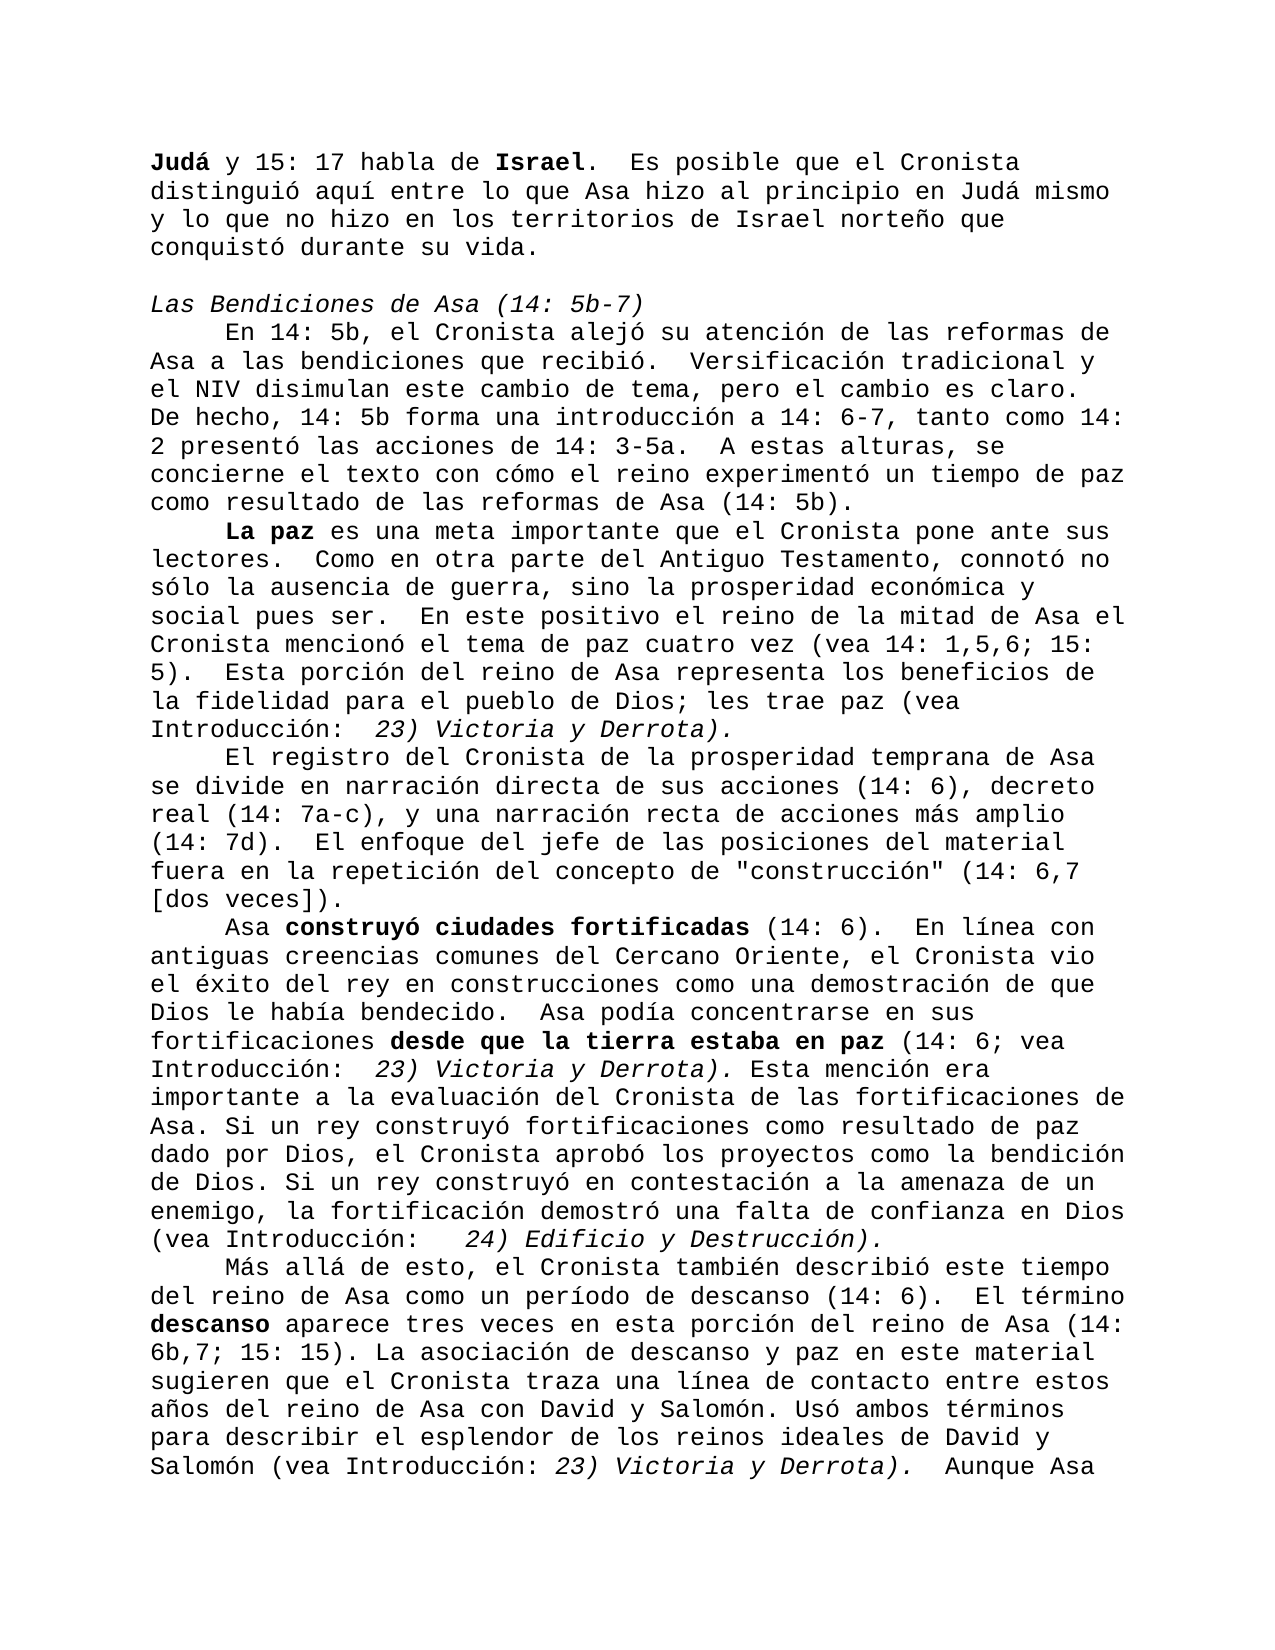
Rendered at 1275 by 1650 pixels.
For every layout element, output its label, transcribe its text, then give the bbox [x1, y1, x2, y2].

text La paz es una meta importante que el Cronista pone ante sus lectores. Como en otra parte del Antiguo Testamento, connotó no sólo la ausencia de guerra, sino la prosperidad económica y social pues ser. En este positivo el reino de la mitad de Asa el Cronista mencionó el tema de paz cuatro vez (vea 14: 1,5,6; 15: 5). Esta porción del reino de Asa representa los beneficios de la fidelidad para el pueblo de Dios; les trae paz (vea Introducción: 23) Victoria y Derrota). [150, 518, 1125, 745]
text Las Bendiciones de Asa (14: 5b-7) [150, 292, 1125, 320]
text En 14: 5b, el Cronista alejó su atención de las reformas de Asa a las bendiciones que recibió. Versificación tradicional y el NIV disimulan este cambio de tema, pero el cambio es claro. De hecho, 14: 5b forma una introducción a 14: 6-7, tanto como 14: 2 presentó las acciones de 14: 3-5a. A estas alturas, se concierne el texto con cómo el reino experimentó un tiempo de paz como resultado de las reformas de Asa (14: 5b). [150, 320, 1125, 518]
text Asa construyó ciudades fortificadas (14: 6). En línea con antiguas creencias comunes del Cercano Oriente, el Cronista vio el éxito del rey en construcciones como una demostración de que Dios le había bendecido. Asa podía concentrarse en sus fortificaciones desde que la tierra estaba en paz (14: 6; vea Introducción: 23) Victoria y Derrota). Esta mención era importante a la evaluación del Cronista de las fortificaciones de Asa. Si un rey construyó fortificaciones como resultado de paz dado por Dios, el Cronista aprobó los proyectos como la bendición de Dios. Si un rey construyó en contestación a la amenaza de un enemigo, la fortificación demostró una falta de confianza en Dios (vea Introducción: 24) Edificio y Destrucción). [150, 915, 1125, 1255]
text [150, 150, 1125, 263]
text El registro del Cronista de la prosperidad temprana de Asa se divide en narración directa de sus acciones (14: 6), decreto real (14: 7a-c), y una narración recta de acciones más amplio (14: 7d). El enfoque del jefe de las posiciones del material fuera en la repetición del concepto de "construcción" (14: 6,7 [dos veces]). [150, 745, 1125, 915]
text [150, 1255, 1125, 1482]
